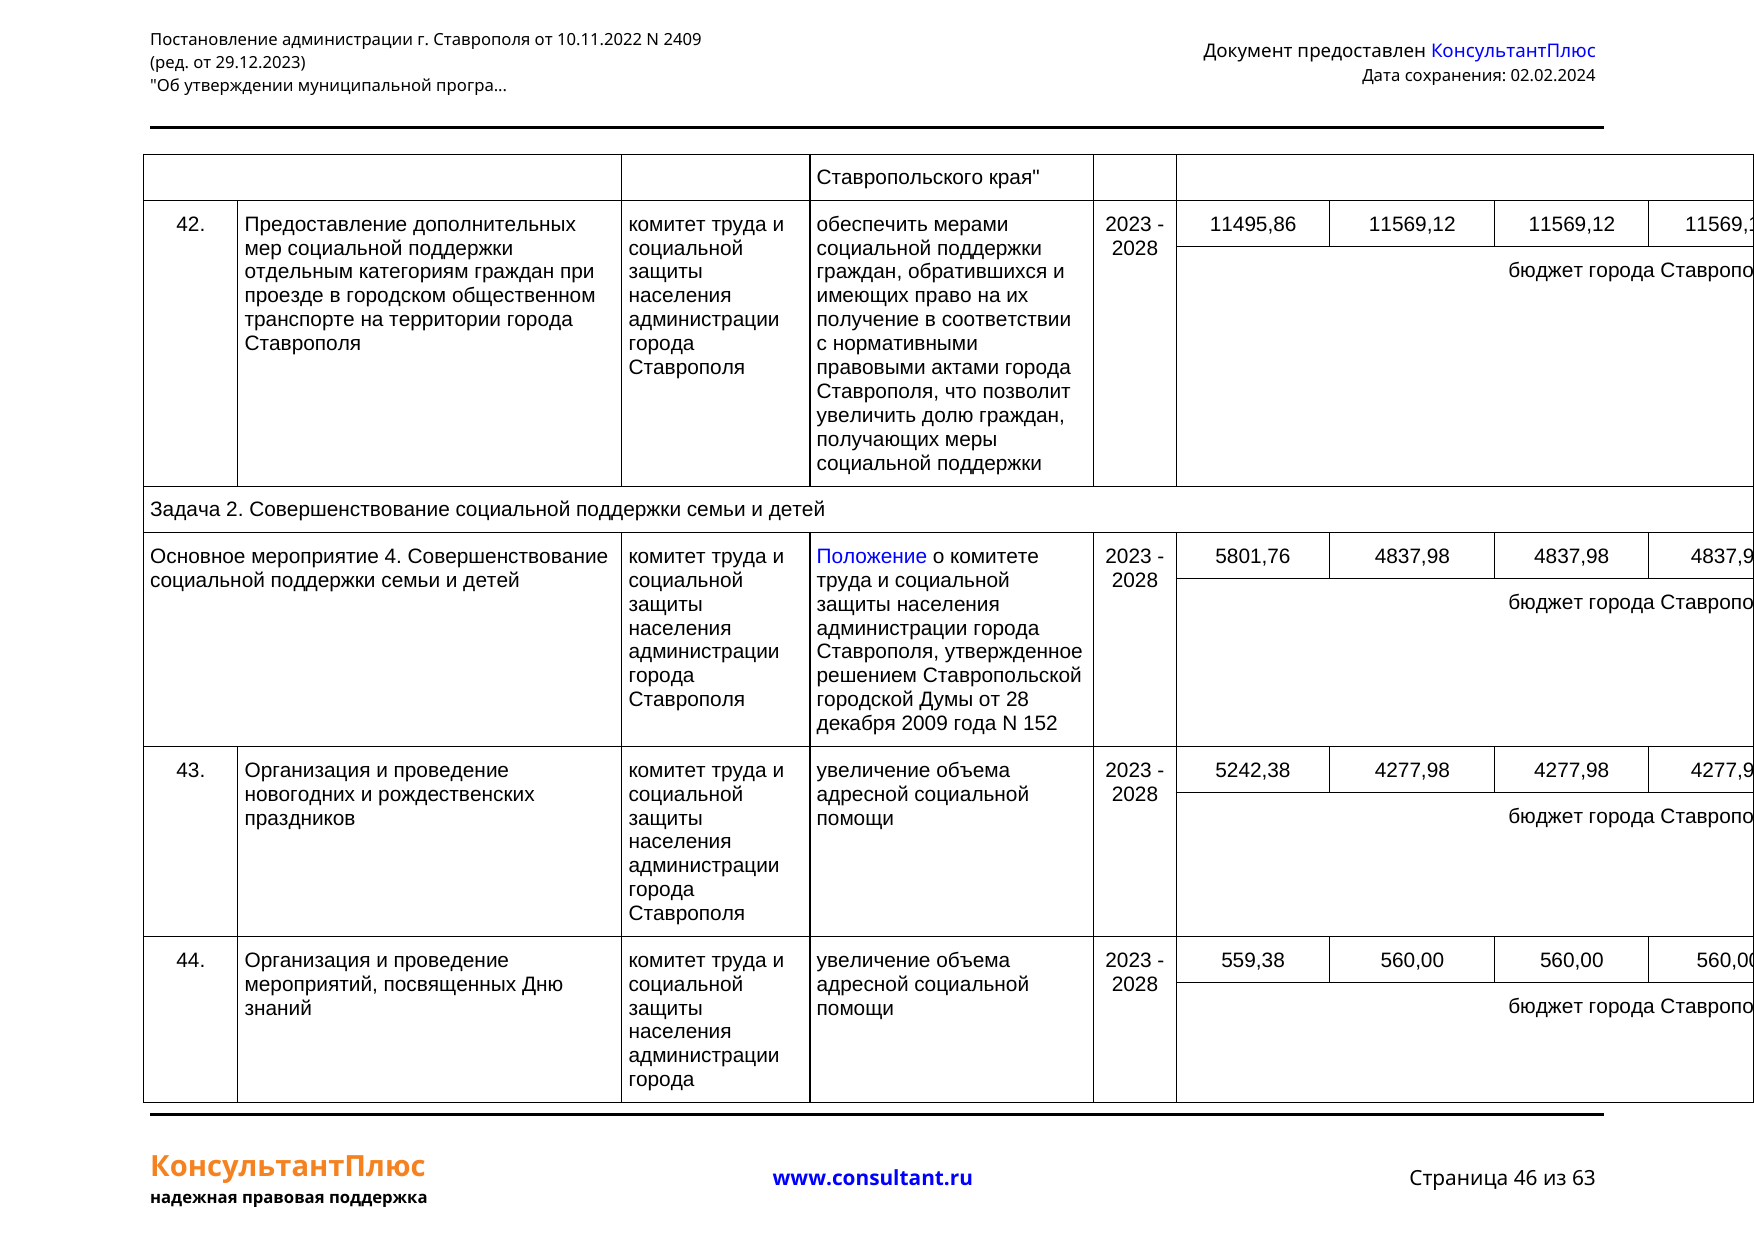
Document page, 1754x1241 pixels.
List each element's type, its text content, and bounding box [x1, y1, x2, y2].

table_cell 42. [144, 201, 237, 486]
table_cell 4837,98 [1649, 533, 1753, 578]
table_cell 560,00 [1649, 937, 1753, 982]
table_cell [1177, 983, 1753, 1102]
table_cell 4277,98 [1495, 747, 1648, 792]
table_cell бюджет города Ставрополя [1177, 247, 1753, 486]
table_cell 43. [144, 747, 237, 936]
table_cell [622, 937, 809, 1102]
table_cell Предоставление дополнительных мер социальной поддержки отдельным категориям граждан при проезде в городском общественном транспорте на территории города Ставрополя [238, 201, 621, 486]
table_cell 11495,86 [1177, 201, 1329, 246]
table_cell 2023 - 2028 [1094, 747, 1176, 936]
table_cell 560,00 [1495, 937, 1648, 982]
table_cell 5801,76 [1177, 533, 1329, 578]
table_cell Организация и проведение мероприятий, посвященных Дню знаний [238, 937, 621, 1102]
table_cell 559,38 [1177, 937, 1329, 982]
table_cell 4837,98 [1330, 533, 1494, 578]
table_cell Задача 2. Совершенствование социальной поддержки семьи и детей [144, 487, 1753, 532]
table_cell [622, 201, 809, 486]
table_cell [1177, 155, 1753, 200]
table_cell Основное мероприятие 4. Совершенствование социальной поддержки семьи и детей [144, 533, 621, 746]
table_cell Организация и проведение новогодних и рождественских праздников [238, 747, 621, 936]
table_cell 11569,12 [1495, 201, 1648, 246]
table_cell обеспечить мерами социальной поддержки граждан, обратившихся и имеющих право на их получение в соответствии с нормативными правовыми актами города Ставрополя, что позволит увеличить долю граждан, получающих меры социальной поддержки [811, 201, 1093, 486]
table_cell увеличение объема адресной социальной помощи [811, 937, 1093, 1102]
table_cell 11569,12 [1330, 201, 1494, 246]
table_cell бюджет города Ставрополя [1177, 579, 1753, 746]
table_cell 4837,98 [1495, 533, 1648, 578]
table_cell Положение о комитете труда и социальной защиты населения администрации города Ставрополя, утвержденное решением Ставропольской городской Думы от 28 декабря 2009 года N 152 [811, 533, 1093, 746]
table_cell 11569,12 [1649, 201, 1753, 246]
table_cell 5242,38 [1177, 747, 1329, 792]
table_cell 2023 - 2028 [1094, 937, 1176, 1102]
table_cell бюджет города Ставрополя [1177, 793, 1753, 936]
table_cell 4277,98 [1330, 747, 1494, 792]
table_cell 4277,98 [1649, 747, 1753, 792]
table_cell 560,00 [1330, 937, 1494, 982]
table_cell 44. [144, 937, 237, 1102]
table_cell 2023 - 2028 [1094, 533, 1176, 746]
table_cell комитет труда и социальной защиты населения администрации города Ставрополя [622, 747, 809, 936]
table_cell увеличение объема адресной социальной помощи [811, 747, 1093, 936]
table_cell 2023 - 2028 [1094, 201, 1176, 486]
table_cell комитет труда и социальной защиты населения администрации города Ставрополя [622, 533, 809, 746]
